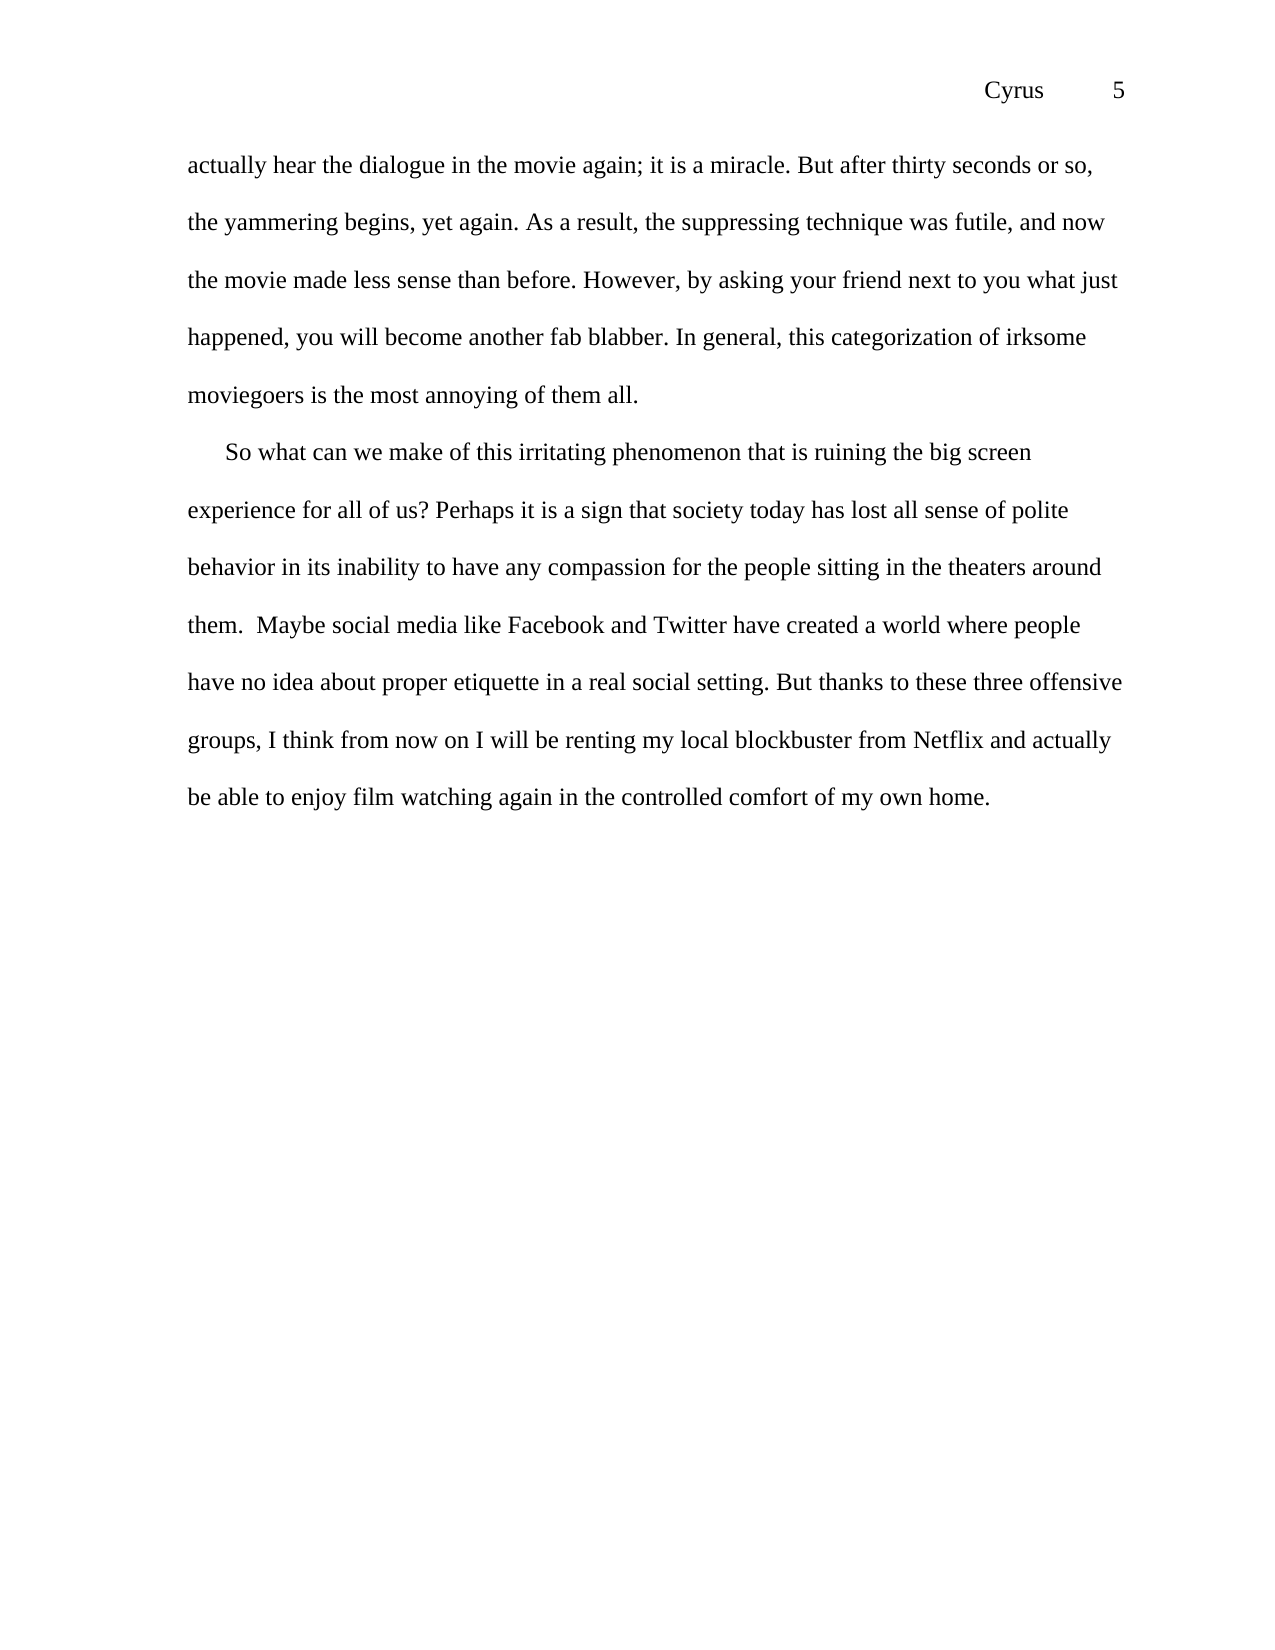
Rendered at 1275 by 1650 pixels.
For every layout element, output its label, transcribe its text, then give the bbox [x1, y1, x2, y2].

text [187, 150, 1125, 409]
text So what can we make of this irritating phenomenon that is ruining the big screen experience for all of us? Perhaps it is a sign that society today has lost all sense of polite behavior in its inability to have any compassion for the people sitting in the theaters around them. Maybe social media like Facebook and Twitter have created a world where people have no idea about proper etiquette in a real social setting. But thanks to these three offensive groups, I think from now on I will be renting my local blockbuster from Netflix and actually be able to enjoy film watching again in the controlled comfort of my own home. [187, 437, 1125, 811]
